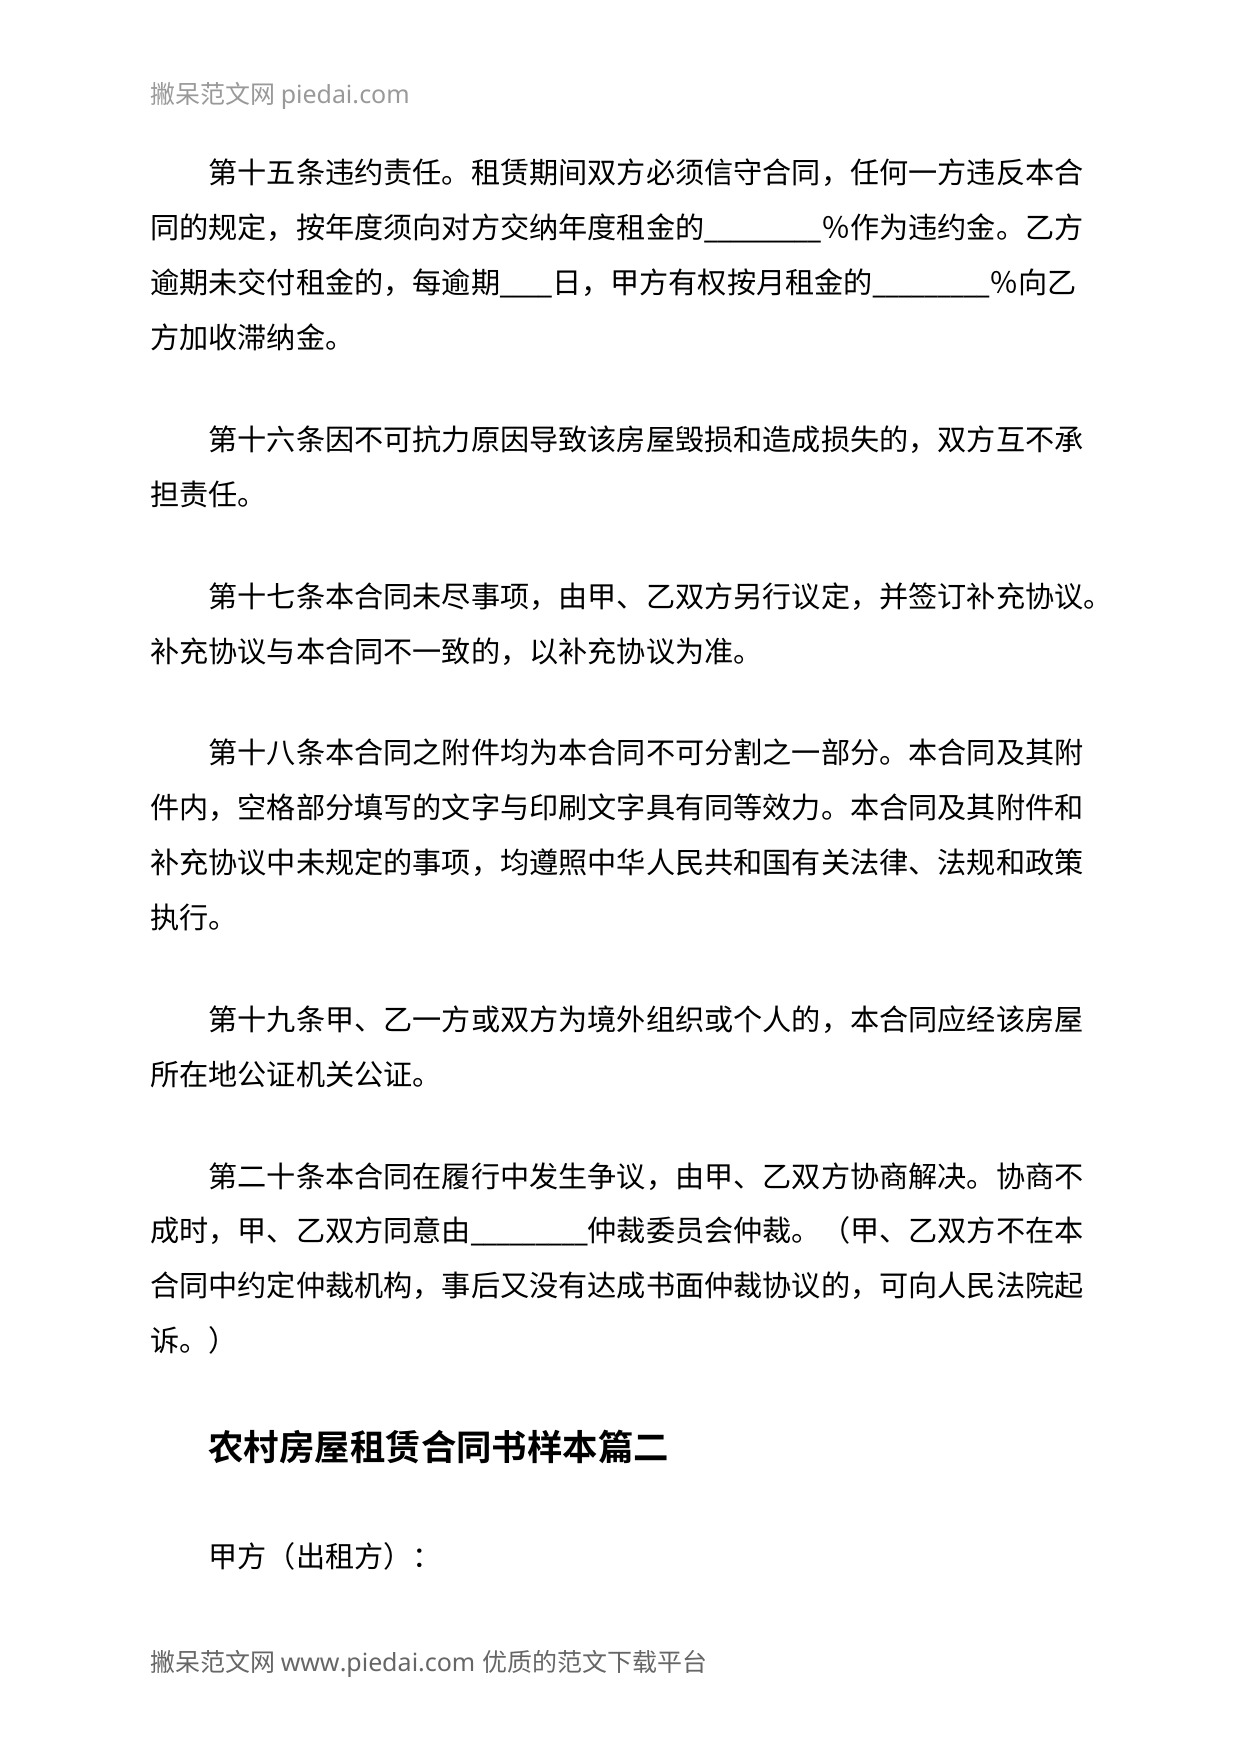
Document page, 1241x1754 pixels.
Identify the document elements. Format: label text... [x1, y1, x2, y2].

text 第十六条因不可抗力原因导致该房屋毁损和造成损失的，双方互不承担责任。 [150, 417, 1090, 514]
text 第十八条本合同之附件均为本合同不可分割之一部分。本合同及其附件内，空格部分填写的文字与印刷文字具有同等效力。本合同及其附件和补充协议中未规定的事项，均遵照中华人民共和国有关法律、法规和政策执行。 [150, 730, 1090, 937]
text 第十五条违约责任。租赁期间双方必须信守合同，任何一方违反本合同的规定，按年度须向对方交纳年度租金的_________％作为违约金。乙方逾期未交付租金的，每逾期____日，甲方有权按月租金的_________％向乙方加收滞纳金。 [150, 150, 1090, 357]
text 第十七条本合同未尽事项，由甲、乙双方另行议定，并签订补充协议。补充协议与本合同不一致的，以补充协议为准。 [150, 573, 1090, 671]
text 第十九条甲、乙一方或双方为境外组织或个人的，本合同应经该房屋所在地公证机关公证。 [150, 996, 1090, 1094]
text 农村房屋租赁合同书样本篇二 [150, 1420, 1090, 1471]
text 甲方（出租方）： [150, 1533, 1090, 1575]
text 第二十条本合同在履行中发生争议，由甲、乙双方协商解决。协商不成时，甲、乙双方同意由_________仲裁委员会仲裁。（甲、乙双方不在本合同中约定仲裁机构，事后又没有达成书面仲裁协议的，可向人民法院起诉。） [150, 1153, 1090, 1360]
